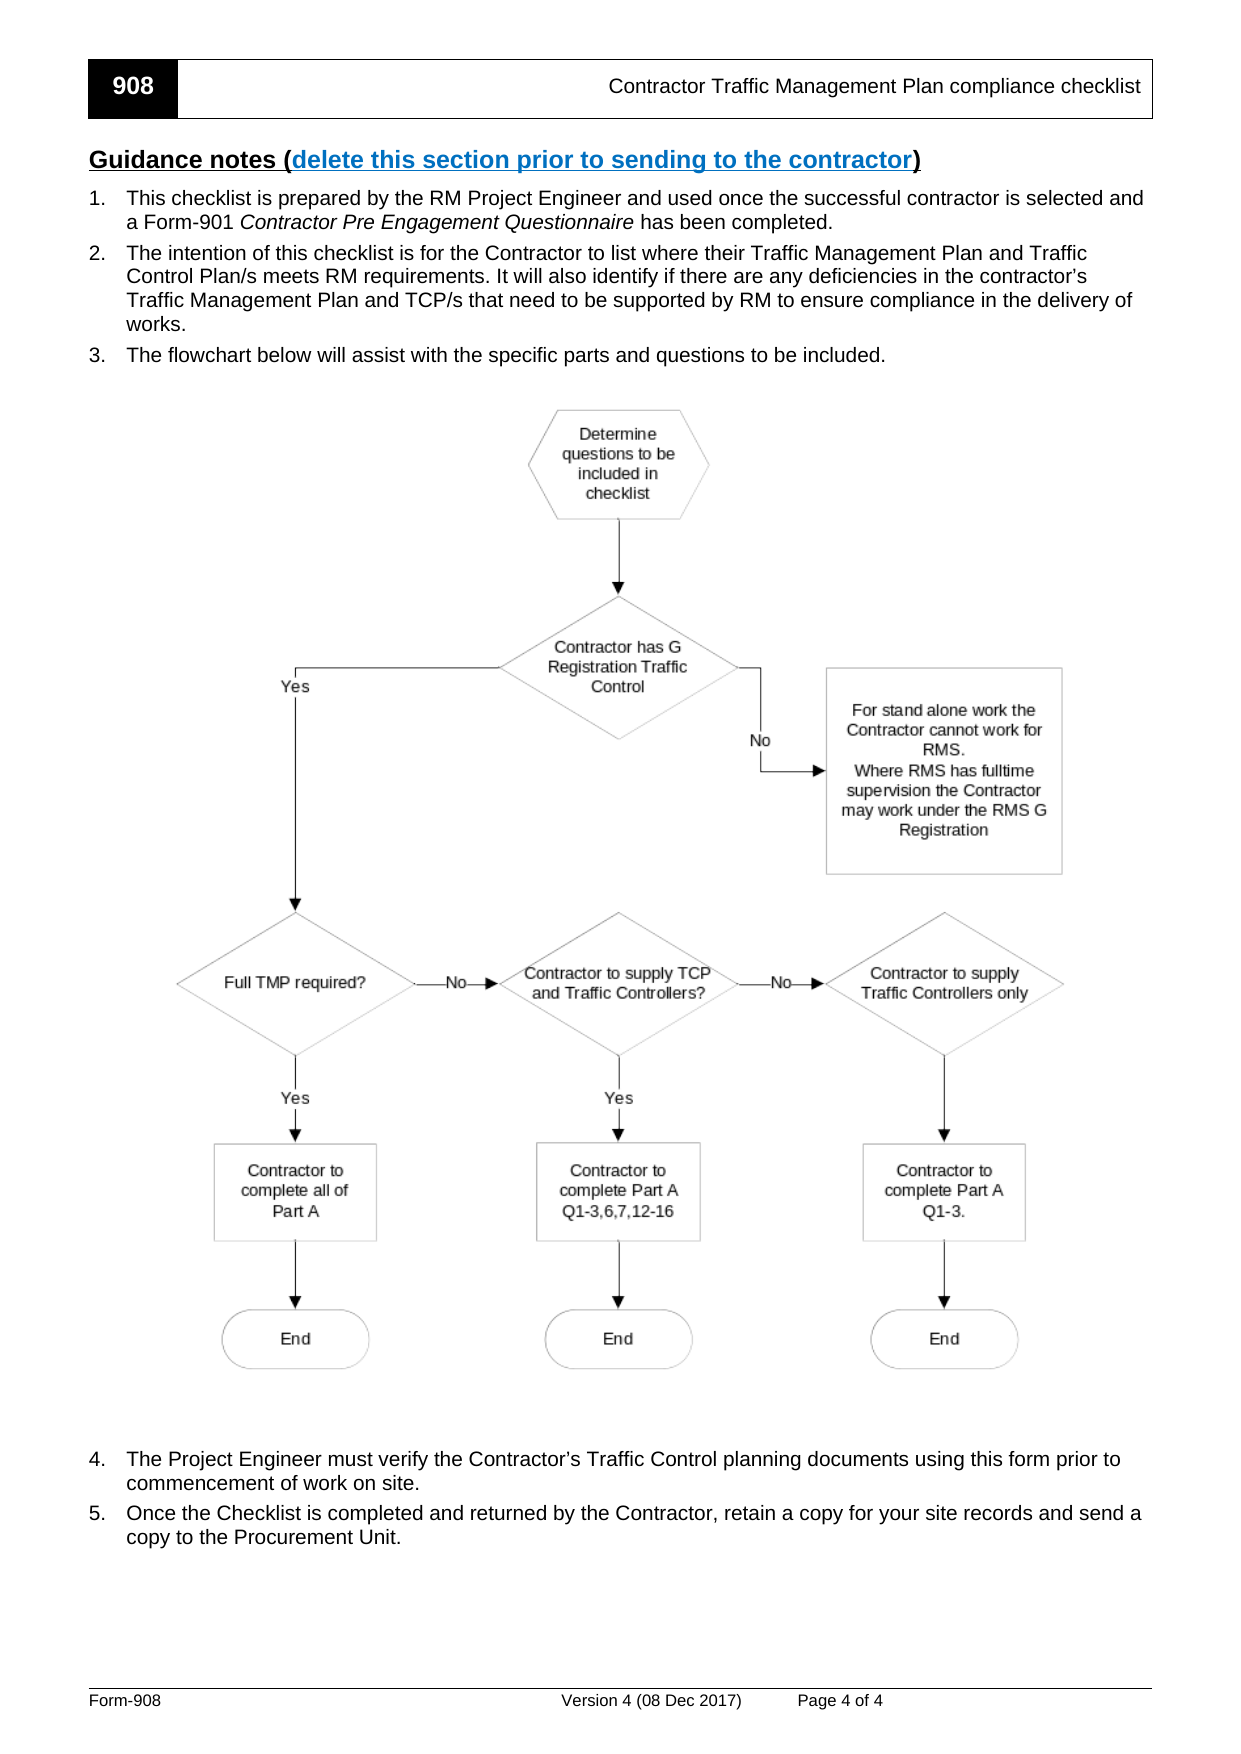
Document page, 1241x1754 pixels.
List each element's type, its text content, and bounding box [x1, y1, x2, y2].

text Guidance notes (delete this section prior to sending to the contractor) [89, 145, 1152, 174]
list This checklist is prepared by the RM Project Engineer and used once the successful contractor is selected and a Form-901 Contractor Pre Engagement Questionnaire has been completed. [89, 186, 1152, 234]
list The intention of this checklist is for the Contractor to list where their Traffic Management Plan and Traffic Control Plan/s meets RM requirements. It will also identify if there are any deficiencies in the contractor’s Traffic Management Plan and TCP/s that need to be supported by RM to ensure compliance in the delivery of works. [89, 240, 1152, 336]
list Once the Checklist is completed and returned by the Contractor, retain a copy for your site records and send a copy to the Procurement Unit. [89, 1501, 1152, 1549]
list The Project Engineer must verify the Contractor’s Traffic Control planning documents using this form prior to commencement of work on site. [89, 1447, 1152, 1494]
list The flowchart below will assist with the specific parts and questions to be included. [89, 342, 1152, 366]
